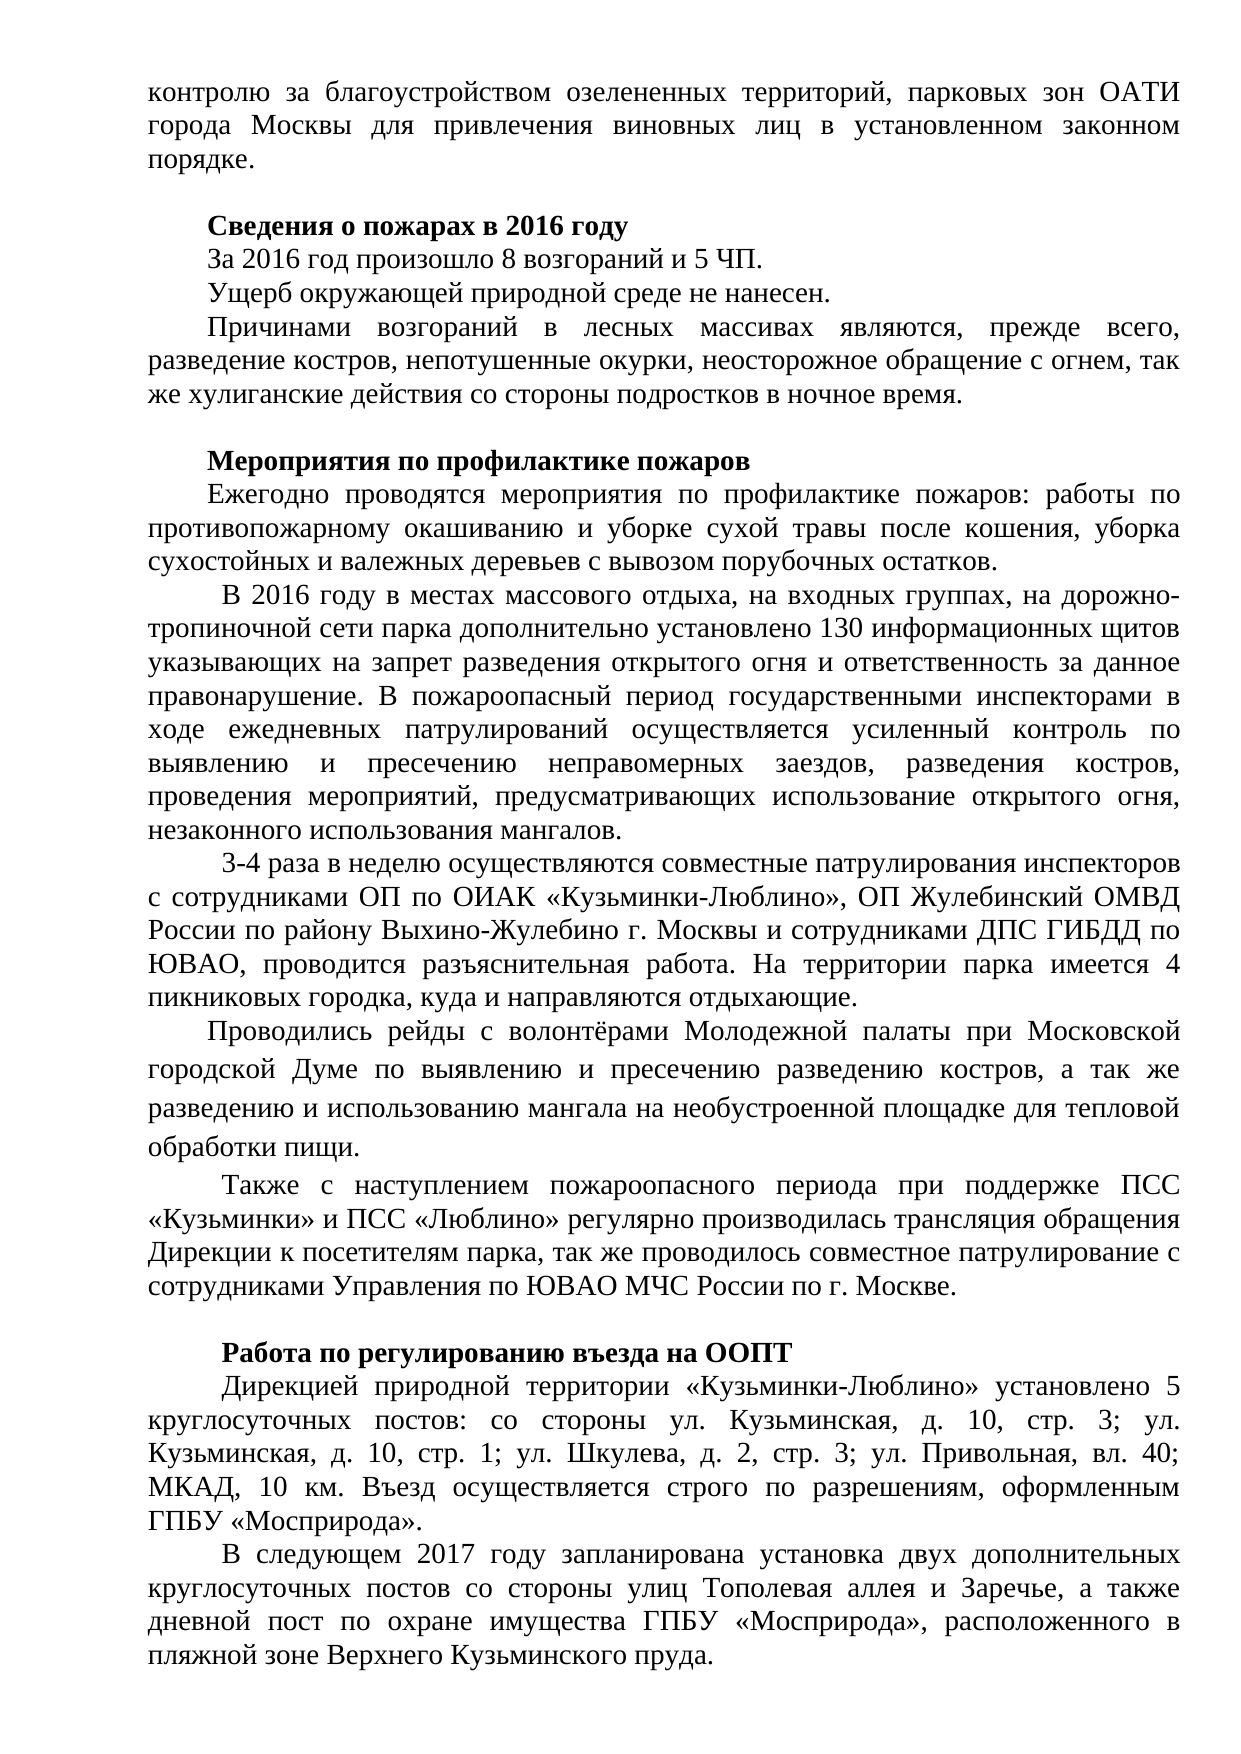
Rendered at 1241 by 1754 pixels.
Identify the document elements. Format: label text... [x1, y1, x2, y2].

text Ежегодно проводятся мероприятия по профилактике пожаров: работы по противопожарному окашиванию и уборке сухой травы после кошения, уборка сухостойных и валежных деревьев с вывозом порубочных остатков. [148, 476, 1181, 577]
text Проводились рейды с волонтёрами Молодежной палаты при Московской городской Думе по выявлению и пресечению разведению костров, а так же разведению и использованию мангала на необустроенной площадке для тепловой обработки пищи. [148, 1013, 1181, 1162]
text Дирекцией природной территории «Кузьминки-Люблино» установлено 5 круглосуточных постов: со стороны ул. Кузьминская, д. 10, стр. 3; ул. Кузьминская, д. 10, стр. 1; ул. Шкулева, д. 2, стр. 3; ул. Привольная, вл. 40; МКАД, 10 км. Въезд осуществляется строго по разрешениям, оформленным ГПБУ «Мосприрода». [148, 1368, 1181, 1536]
text Причинами возгораний в лесных массивах являются, прежде всего, разведение костров, непотушенные окурки, неосторожное обращение с огнем, так же хулиганские действия со стороны подростков в ночное время. [148, 309, 1181, 409]
text Сведения о пожарах в 2016 году [148, 208, 1181, 242]
text 3-4 раза в неделю осуществляются совместные патрулирования инспекторов с сотрудниками ОП по ОИАК «Кузьминки-Люблино», ОП Жулебинский ОМВД России по району Выхино-Жулебино г. Москвы и сотрудниками ДПС ГИБДД по ЮВАО, проводится разъяснительная работа. На территории парка имеется 4 пикниковых городка, куда и направляются отдыхающие. [148, 845, 1181, 1013]
text Мероприятия по профилактике пожаров [148, 443, 1181, 476]
text Ущерб окружающей природной среде не нанесен. [148, 275, 1181, 309]
text В следующем 2017 году запланирована установка двух дополнительных круглосуточных постов со стороны улиц Тополевая аллея и Заречье, а также дневной пост по охране имущества ГПБУ «Мосприрода», расположенного в пляжной зоне Верхнего Кузьминского пруда. [148, 1536, 1181, 1670]
text Также с наступлением пожароопасного периода при поддержке ПСС «Кузьминки» и ПСС «Люблино» регулярно производилась трансляция обращения Дирекции к посетителям парка, так же проводилось совместное патрулирование с сотрудниками Управления по ЮВАО МЧС России по г. Москве. [148, 1167, 1181, 1301]
text За 2016 год произошло 8 возгораний и 5 ЧП. [148, 242, 1181, 275]
text В 2016 году в местах массового отдыха, на входных группах, на дорожно-тропиночной сети парка дополнительно установлено 130 информационных щитов указывающих на запрет разведения открытого огня и ответственность за данное правонарушение. В пожароопасный период государственными инспекторами в ходе ежедневных патрулирований осуществляется усиленный контроль по выявлению и пресечению неправомерных заездов, разведения костров, проведения мероприятий, предусматривающих использование открытого огня, незаконного использования мангалов. [148, 577, 1181, 845]
text Работа по регулированию въезда на ООПТ [148, 1335, 1181, 1368]
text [148, 74, 1181, 174]
